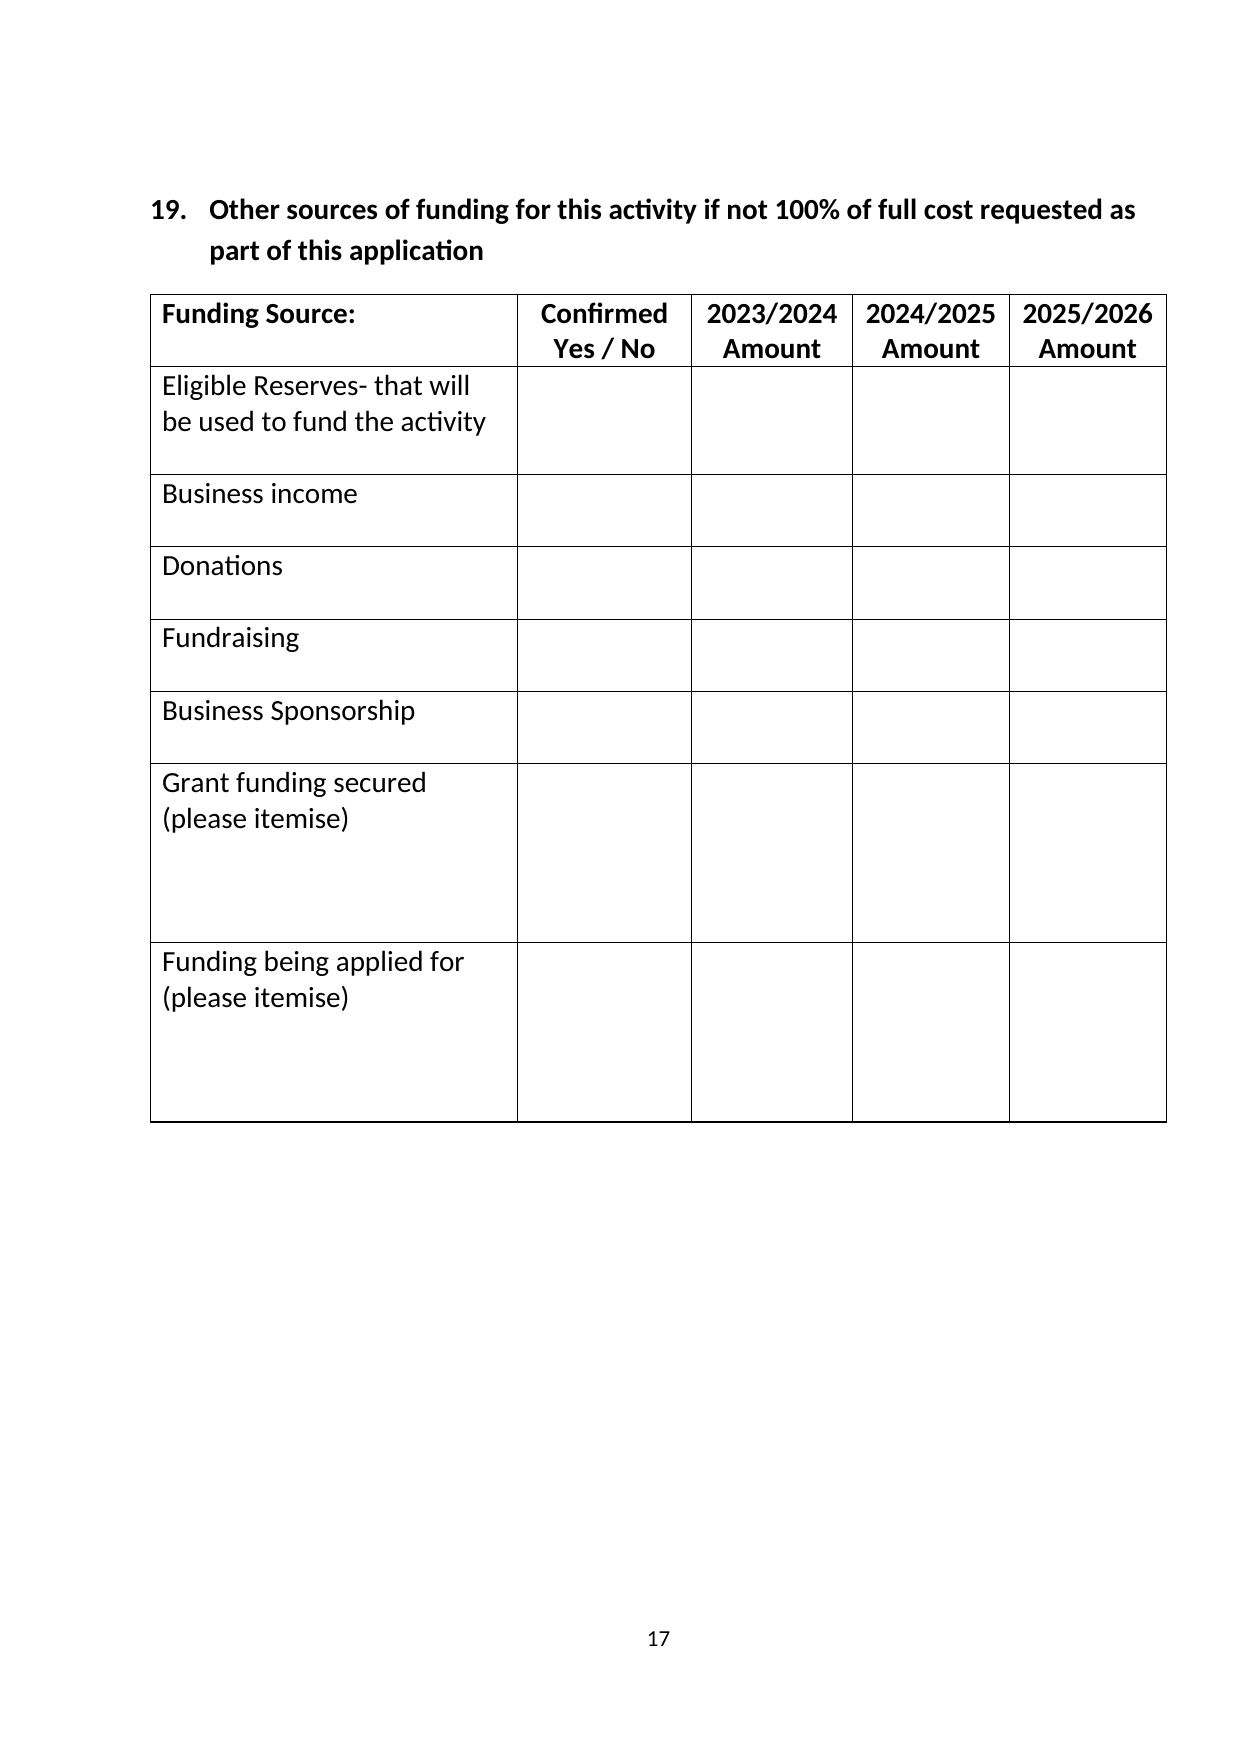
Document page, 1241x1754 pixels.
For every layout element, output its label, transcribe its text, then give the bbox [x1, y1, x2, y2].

table_cell Funding being applied for (please itemise) [151, 943, 517, 1121]
table_cell Business Sponsorship [151, 692, 517, 763]
table_cell [518, 547, 691, 618]
table_cell [853, 547, 1009, 618]
table_cell [692, 943, 852, 1121]
table_cell [853, 367, 1009, 474]
table_header 2024/2025 Amount [853, 295, 1009, 366]
table_cell Donations [151, 547, 517, 618]
table_cell Business income [151, 475, 517, 546]
table_cell [853, 692, 1009, 763]
table_cell [518, 367, 691, 474]
table_cell [1010, 692, 1166, 763]
table_cell [1010, 547, 1166, 618]
table_cell [853, 943, 1009, 1121]
table_cell Eligible Reserves- that will be used to fund the activity [151, 367, 517, 474]
table_cell [692, 475, 852, 546]
table_header 2025/2026 Amount [1010, 295, 1166, 366]
table_cell [853, 475, 1009, 546]
table_cell [692, 692, 852, 763]
table_cell [692, 547, 852, 618]
table_cell [853, 620, 1009, 691]
table_cell [1010, 764, 1166, 942]
table_cell [1010, 620, 1166, 691]
table_cell [692, 367, 852, 474]
table_cell [1010, 475, 1166, 546]
table_cell [692, 620, 852, 691]
table_cell [518, 764, 691, 942]
table_cell [518, 475, 691, 546]
table_cell [853, 764, 1009, 942]
table_cell [692, 764, 852, 942]
table_header Confirmed Yes / No [518, 295, 691, 366]
table_cell [518, 692, 691, 763]
table_cell [518, 620, 691, 691]
table_cell Grant funding secured (please itemise) [151, 764, 517, 942]
table_header 2023/2024 Amount [692, 295, 852, 366]
list Other sources of funding for this activity if not 100% of full cost requested as part of this application [150, 191, 1167, 267]
table_cell [1010, 367, 1166, 474]
table_cell Fundraising [151, 620, 517, 691]
table_cell [1010, 943, 1166, 1121]
table_header Funding Source: [151, 295, 517, 366]
table_cell [518, 943, 691, 1121]
